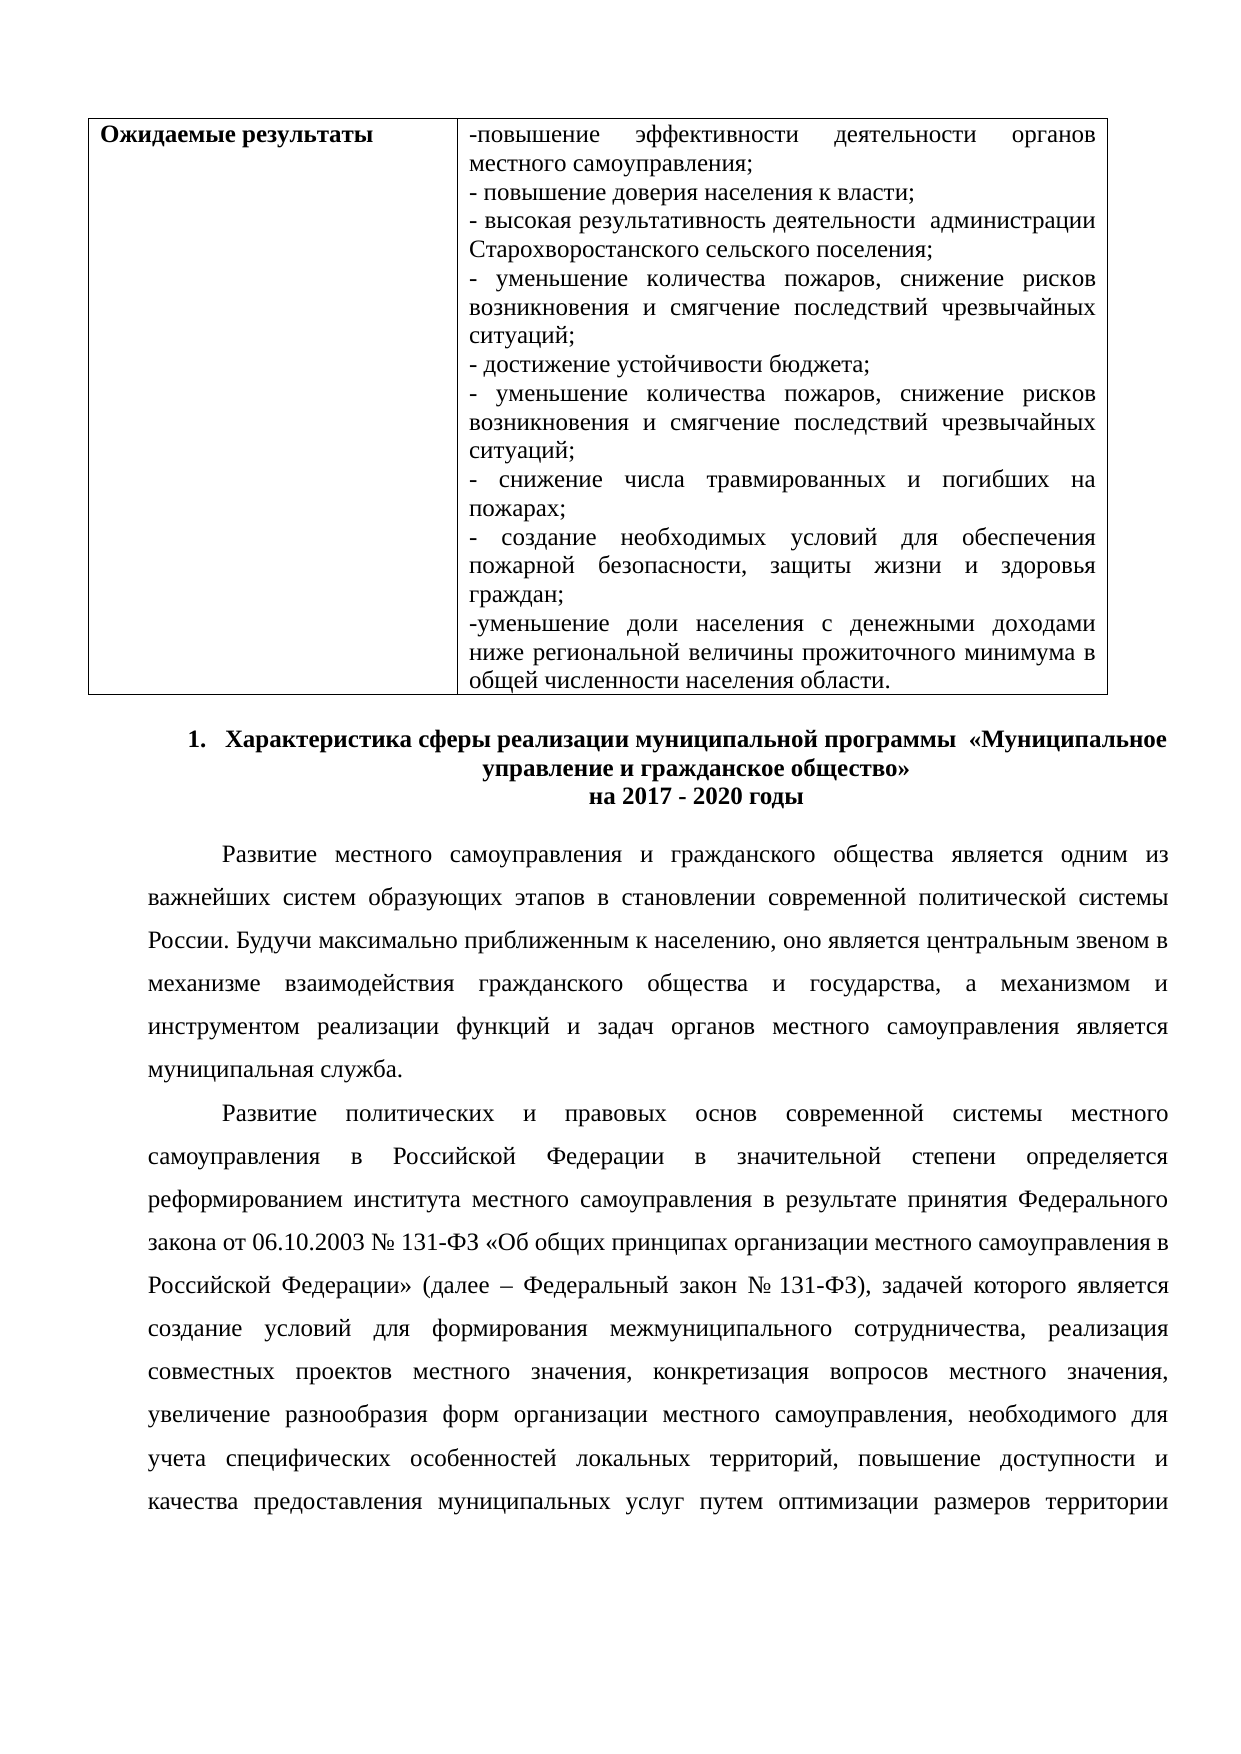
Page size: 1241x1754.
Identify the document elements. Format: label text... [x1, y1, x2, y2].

table_cell -повышение эффективности деятельности органов местного самоуправления; - повышение доверия населения к власти; - высокая результативность деятельности администрации Старохворостанского сельского поселения; - уменьшение количества пожаров, снижение рисков возникновения и смягчение последствий чрезвычайных ситуаций; - достижение устойчивости бюджета; - уменьшение количества пожаров, снижение рисков возникновения и смягчение последствий чрезвычайных ситуаций; - снижение числа травмированных и погибших на пожарах; - создание необходимых условий для обеспечения пожарной безопасности, защиты жизни и здоровья граждан; -уменьшение доли населения с денежными доходами ниже региональной величины прожиточного минимума в общей численности населения области. [458, 119, 1107, 694]
text Развитие местного самоуправления и гражданского общества является одним из важнейших систем образующих этапов в становлении современной политической системы России. Будучи максимально приближенным к населению, оно является центральным звеном в механизме взаимодействия гражданского общества и государства, а механизмом и инструментом реализации функций и задач органов местного самоуправления является муниципальная служба. [148, 839, 1169, 1083]
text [148, 1098, 1169, 1514]
list Характеристика сферы реализации муниципальной программы «Муниципальное управление и гражданское общество» [185, 724, 1169, 781]
table_cell Ожидаемые результаты [89, 119, 457, 694]
list на 2017 - 2020 годы [223, 781, 1169, 810]
